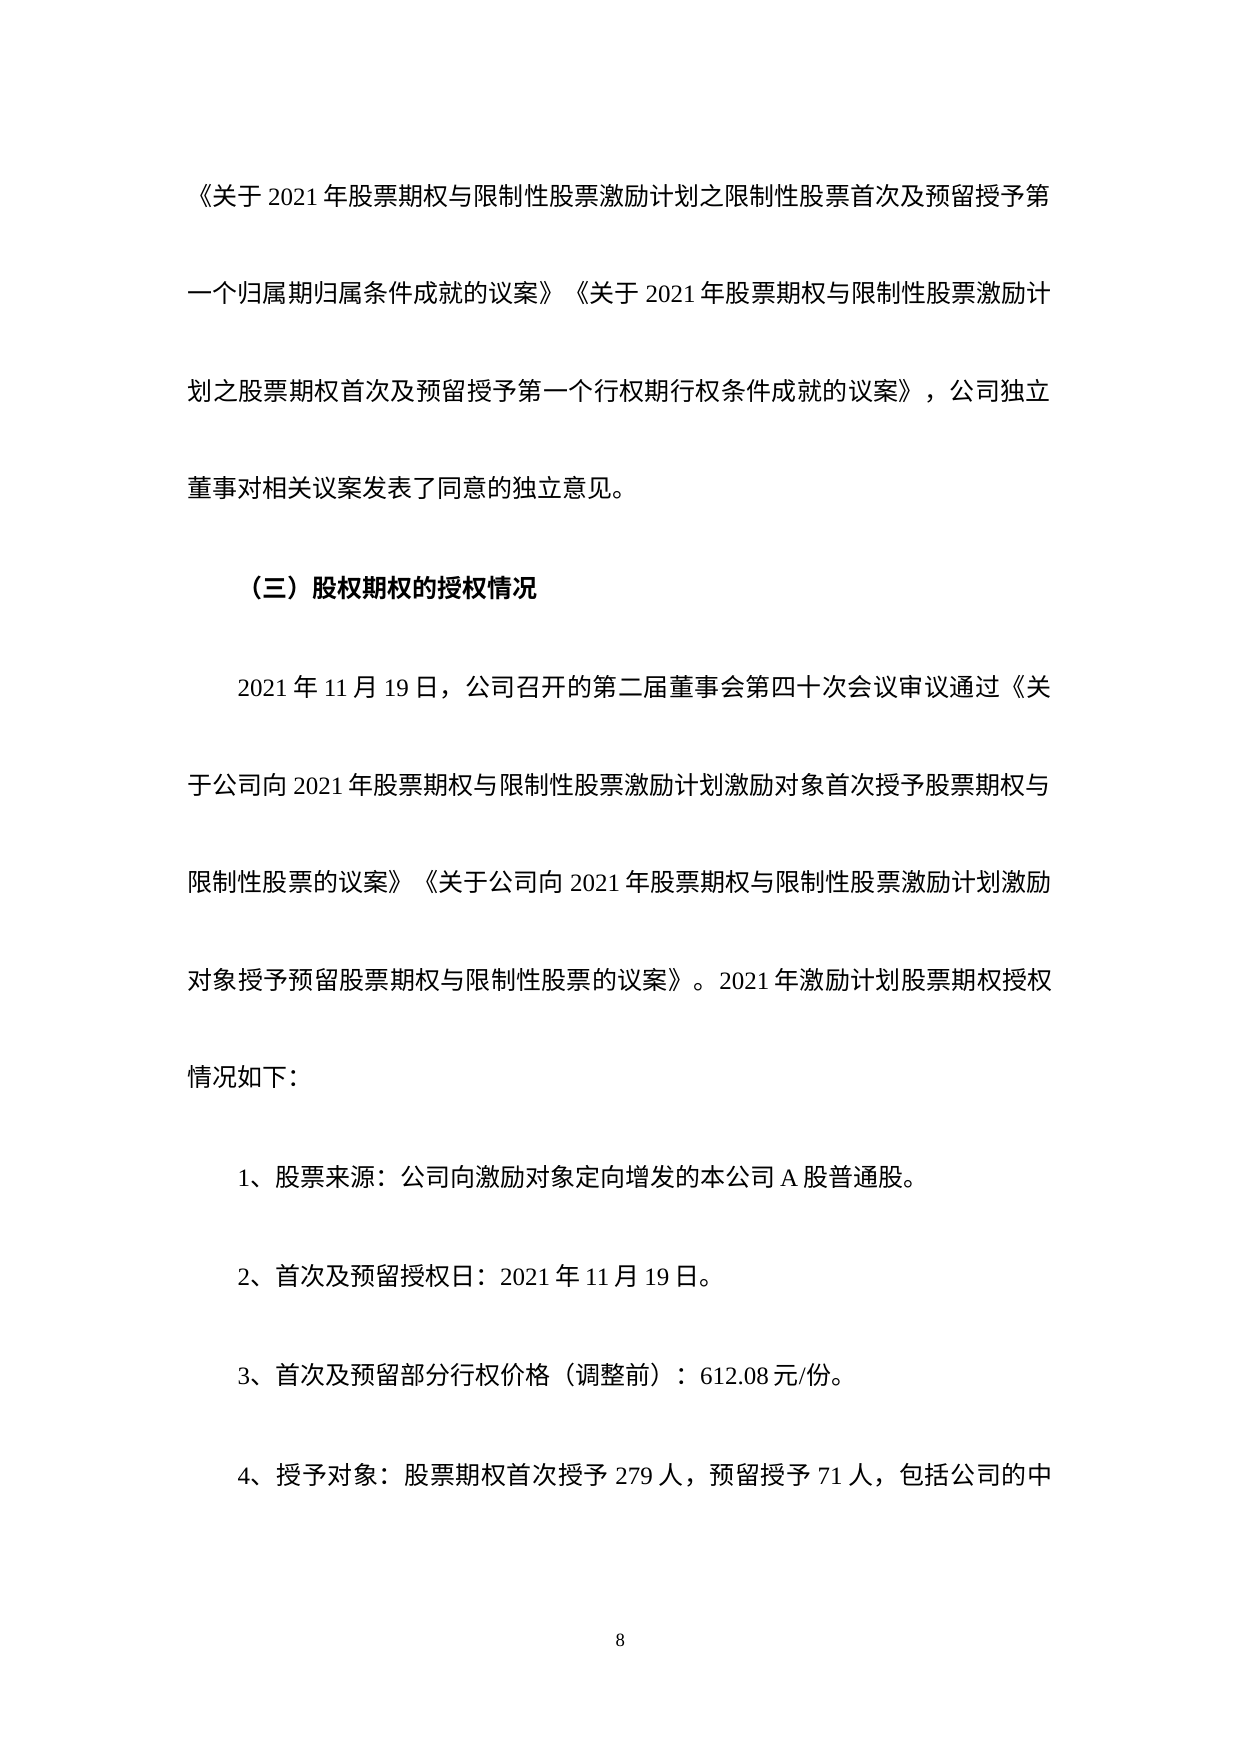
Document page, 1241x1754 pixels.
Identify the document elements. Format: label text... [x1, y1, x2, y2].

text 1、股票来源：公司向激励对象定向增发的本公司A股普通股。 [187, 1143, 1053, 1208]
text 2021年11月19日，公司召开的第二届董事会第四十次会议审议通过《关于公司向2021年股票期权与限制性股票激励计划激励对象首次授予股票期权与限制性股票的议案》《关于公司向2021年股票期权与限制性股票激励计划激励对象授予预留股票期权与限制性股票的议案》。2021年激励计划股票期权授权情况如下： [187, 653, 1053, 1108]
text 2、首次及预留授权日：2021年11月19日。 [187, 1242, 1053, 1307]
text （三）股权期权的授权情况 [187, 554, 1053, 619]
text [187, 1441, 1053, 1506]
text 3、首次及预留部分行权价格（调整前）：612.08元/份。 [187, 1341, 1053, 1406]
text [187, 162, 1053, 519]
